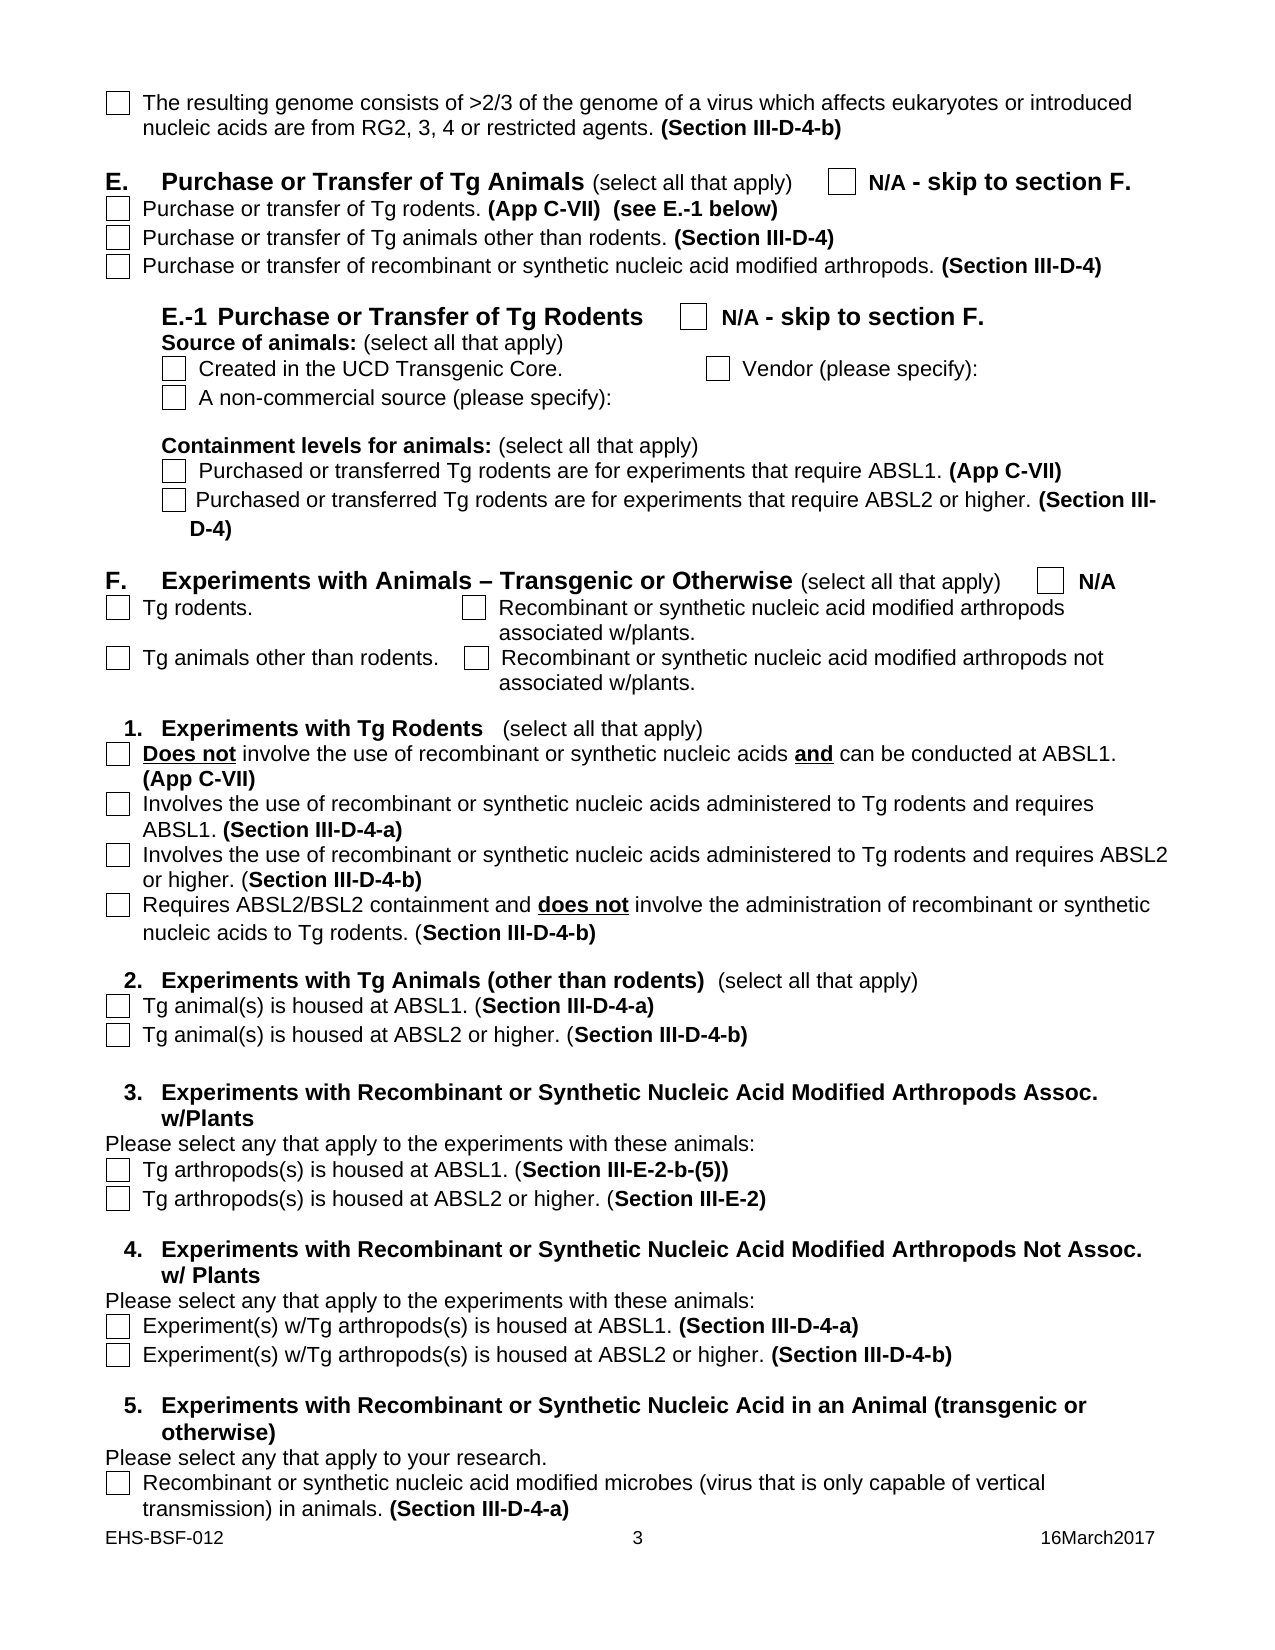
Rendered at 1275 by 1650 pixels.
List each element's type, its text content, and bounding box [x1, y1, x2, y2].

list Experiments with Animals – Transgenic or Otherwise (select all that apply) N/A [105, 566, 1170, 594]
list Experiments with Tg Rodents (select all that apply) [124, 714, 1170, 741]
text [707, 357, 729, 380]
text Does not involve the use of recombinant or synthetic nucleic acids and can be conducted at ABSL1. (App C-VII) [105, 741, 1170, 791]
text E. Purchase or Transfer of Tg Animals (select all that apply) N/A - skip to section F. [105, 167, 1170, 196]
text E.-1 Purchase or Transfer of Tg Rodents N/A - skip to section F. [161, 302, 1170, 330]
text Purchased or transferred Tg rodents are for experiments that require ABSL1. (App C-VII) [161, 458, 1170, 483]
text Recombinant or synthetic nucleic acid modified microbes (virus that is only capable of vertical transmission) in animals. (Section III-D-4-a) [105, 1470, 1170, 1521]
text Involves the use of recombinant or synthetic nucleic acids administered to Tg rodents and requires ABSL2 or higher. (Section III-D-4-b) [105, 842, 1170, 892]
list Experiments with Recombinant or Synthetic Nucleic Acid in an Animal (transgenic or otherwise) [124, 1392, 1170, 1445]
text Purchase or transfer of Tg rodents. (App C-VII) (see E.-1 below) [130, 196, 1170, 221]
text Tg animals other than rodents. Recombinant or synthetic nucleic acid modified arthropods not [105, 645, 1170, 670]
text Experiment(s) w/Tg arthropods(s) is housed at ABSL1. (Section III-D-4-a) [105, 1313, 1170, 1339]
text Source of animals: (select all that apply) [161, 330, 1170, 356]
text Tg arthropods(s) is housed at ABSL2 or higher. (Section III-E-2) [130, 1186, 1170, 1211]
text Tg rodents. Recombinant or synthetic nucleic acid modified arthropods [105, 594, 1170, 620]
text Experiment(s) w/Tg arthropods(s) is housed at ABSL2 or higher. (Section III-D-4-b) [105, 1342, 1170, 1368]
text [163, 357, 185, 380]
text Please select any that apply to the experiments with these animals: [105, 1288, 1170, 1313]
text Purchased or transferred Tg rodents are for experiments that require ABSL2 or higher. (Section III-D-4) [161, 487, 1170, 541]
text Tg arthropods(s) is housed at ABSL1. (Section III-E-2-b-(5)) [105, 1157, 1170, 1182]
text associated w/plants. [105, 620, 1170, 645]
text A non-commercial source (please specify): [161, 384, 1170, 410]
text Purchase or transfer of Tg animals other than rodents. (Section III-D-4) [105, 224, 1170, 250]
text Tg animal(s) is housed at ABSL1. (Section III-D-4-a) [105, 993, 1170, 1018]
text Containment levels for animals: (select all that apply) [161, 433, 1170, 458]
list Experiments with Recombinant or Synthetic Nucleic Acid Modified Arthropods Not Assoc. w/ Plants [124, 1236, 1170, 1288]
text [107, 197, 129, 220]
text Please select any that apply to your research. [105, 1445, 1170, 1470]
text Created in the UCD Transgenic Core. Vendor (please specify): [186, 356, 706, 381]
list Experiments with Recombinant or Synthetic Nucleic Acid Modified Arthropods Assoc. w/Plants [124, 1079, 1170, 1131]
list Experiments with Tg Animals (other than rodents) (select all that apply) [124, 967, 1170, 993]
text Please select any that apply to the experiments with these animals: [105, 1131, 1170, 1157]
text Tg animal(s) is housed at ABSL2 or higher. (Section III-D-4-b) [105, 1022, 1170, 1047]
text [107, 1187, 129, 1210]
text Purchase or transfer of recombinant or synthetic nucleic acid modified arthropods. (Section III-D-4) [105, 253, 1170, 279]
text Requires ABSL2/BSL2 containment and does not involve the administration of recombinant or synthetic nucleic acids to Tg rodents. (Section III-D-4-b) [105, 892, 1170, 945]
text Involves the use of recombinant or synthetic nucleic acids administered to Tg rodents and requires ABSL1. (Section III-D-4-a) [105, 791, 1170, 842]
text associated w/plants. [105, 670, 1170, 695]
text Created in the UCD Transgenic Core. Vendor (please specify): [730, 356, 1170, 381]
